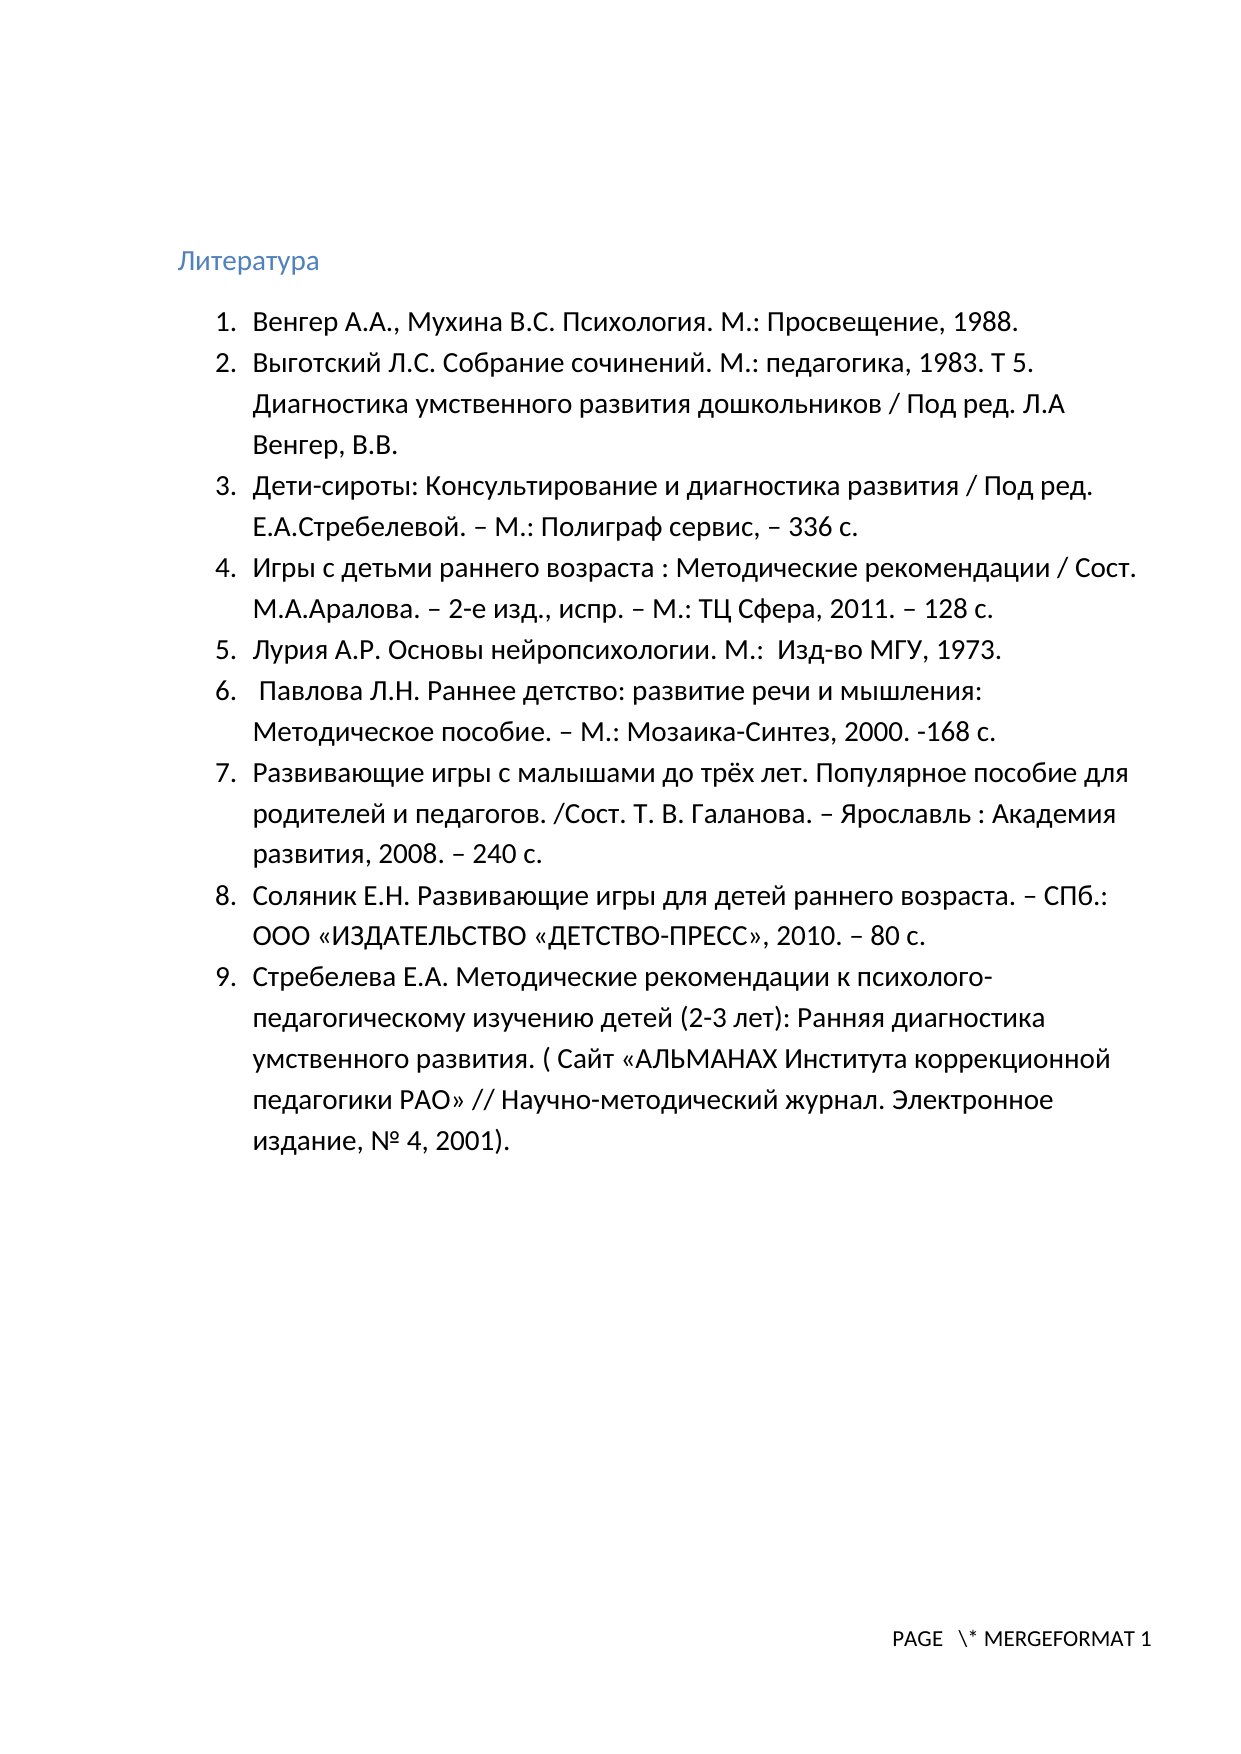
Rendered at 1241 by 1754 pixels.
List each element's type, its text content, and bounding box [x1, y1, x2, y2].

list Венгер А.А., Мухина В.С. Психология. М.: Просвещение, 1988. [215, 303, 1152, 339]
list Лурия А.Р. Основы нейропсихологии. М.: Изд-во МГУ, 1973. [215, 631, 1152, 667]
list Дети-сироты: Консультирование и диагностика развития / Под ред. Е.А.Стребелевой. – М.: Полиграф сервис, – 336 с. [215, 467, 1152, 544]
list Павлова Л.Н. Раннее детство: развитие речи и мышления: Методическое пособие. – М.: Мозаика-Синтез, 2000. -168 с. [215, 672, 1152, 748]
list Выготский Л.С. Собрание сочинений. М.: педагогика, 1983. Т 5. Диагностика умственного развития дошкольников / Под ред. Л.А Венгер, В.В. [215, 344, 1152, 462]
list Стребелева Е.А. Методические рекомендации к психолого-педагогическому изучению детей (2-3 лет): Ранняя диагностика умственного развития. ( Сайт «АЛЬМАНАХ Института коррекционной педагогики РАО» // Научно-методический журнал. Электронное издание, № 4, 2001). [215, 958, 1152, 1158]
list Развивающие игры с малышами до трёх лет. Популярное пособие для родителей и педагогов. /Сост. Т. В. Галанова. – Ярославль : Академия развития, 2008. – 240 с. [215, 754, 1152, 871]
list Игры с детьми раннего возраста : Методические рекомендации / Сост. М.А.Аралова. – 2-е изд., испр. – М.: ТЦ Сфера, 2011. – 128 с. [215, 549, 1152, 626]
text Литература [177, 242, 1152, 277]
list Соляник Е.Н. Развивающие игры для детей раннего возраста. – СПб.: ООО «ИЗДАТЕЛЬСТВО «ДЕТСТВО-ПРЕСС», 2010. – 80 с. [215, 877, 1152, 953]
